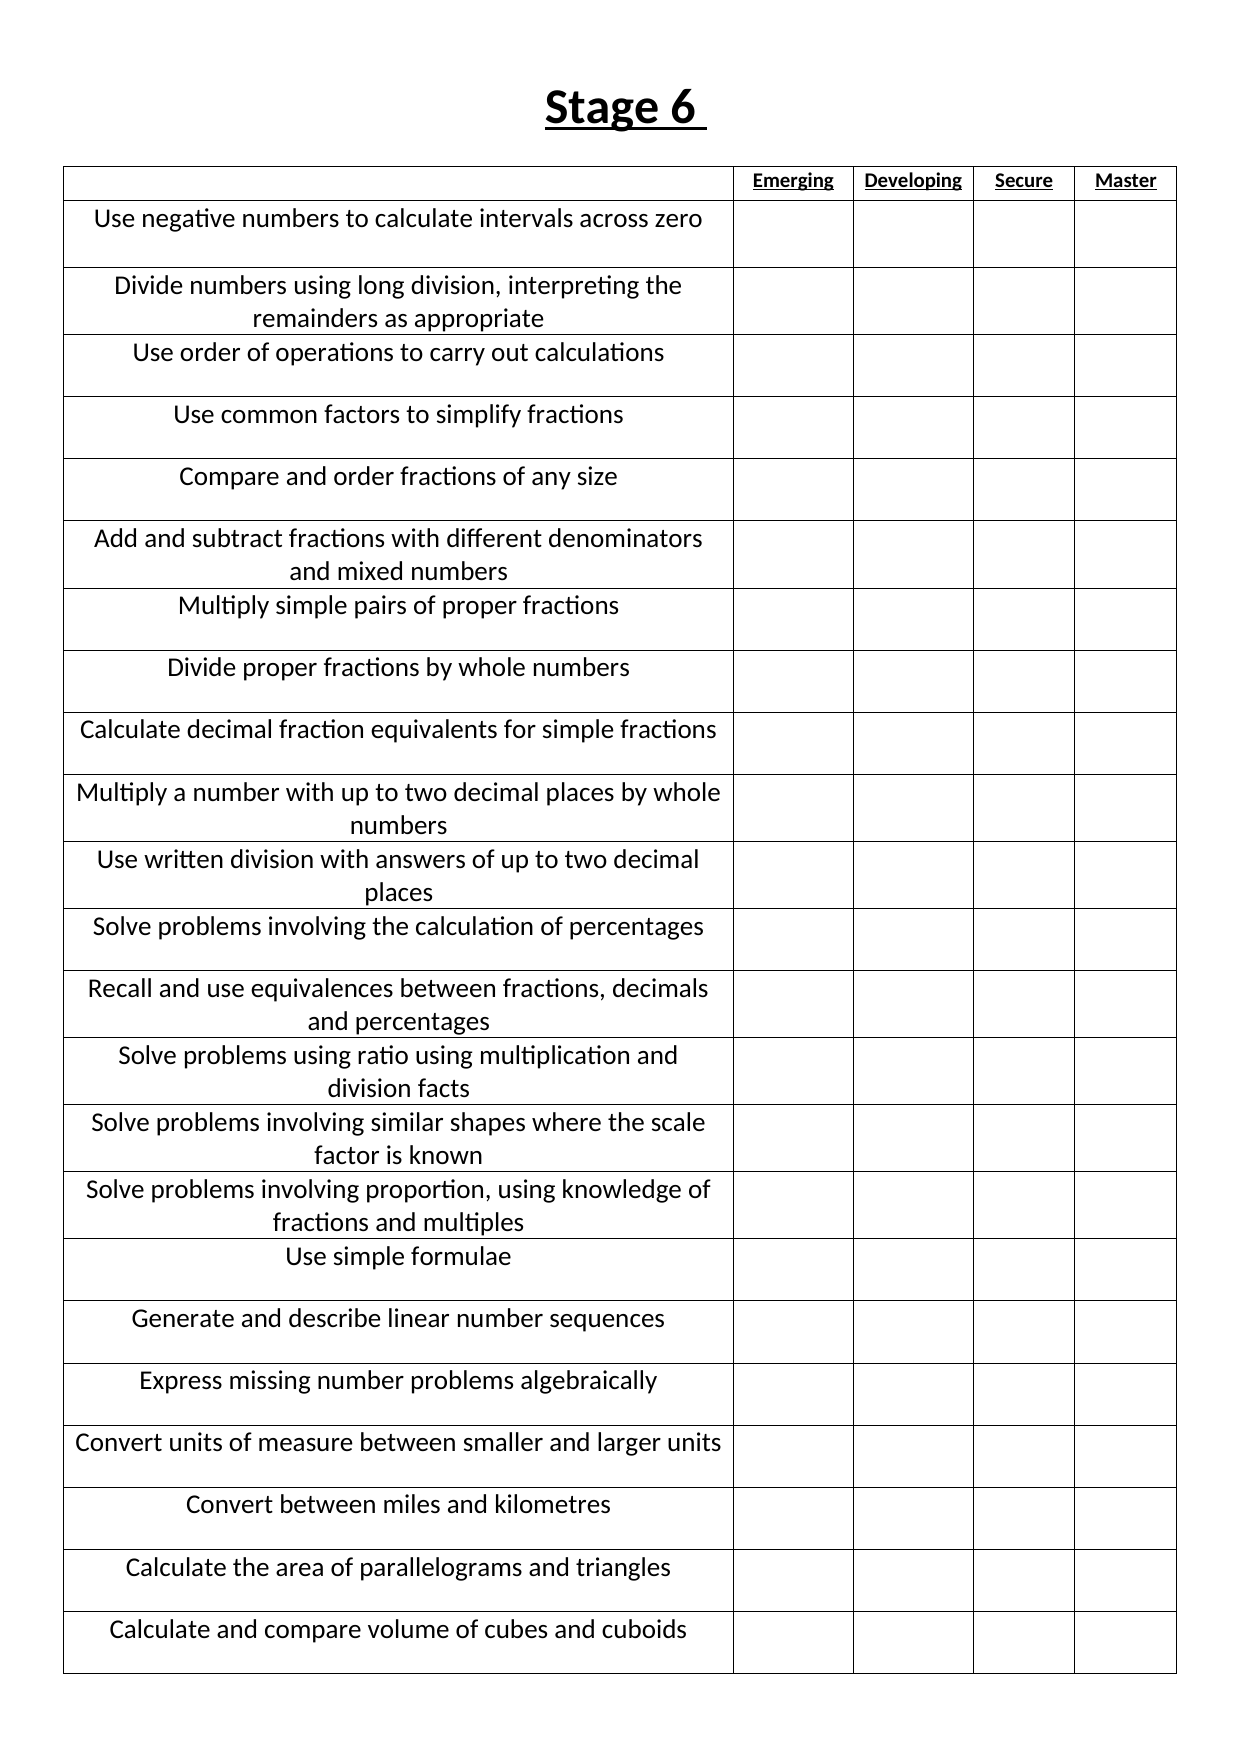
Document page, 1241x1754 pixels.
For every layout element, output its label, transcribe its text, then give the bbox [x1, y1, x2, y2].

table_cell [734, 1426, 853, 1487]
table_cell [1075, 651, 1176, 712]
table_cell [1075, 589, 1176, 649]
table_cell [974, 201, 1074, 267]
table_cell [974, 397, 1074, 458]
table_cell [974, 1426, 1074, 1487]
table_cell [974, 909, 1074, 970]
table_cell [974, 1612, 1074, 1673]
table_cell [854, 909, 973, 970]
table_cell [854, 1488, 973, 1549]
table_cell [854, 971, 973, 1037]
table_cell Use written division with answers of up to two decimal places [64, 842, 733, 908]
table_cell Multiply simple pairs of proper fractions [64, 589, 733, 649]
table_cell [854, 651, 973, 712]
table_cell Convert between miles and kilometres [64, 1488, 733, 1549]
table_cell [854, 589, 973, 649]
table_header Secure [974, 167, 1074, 200]
table_cell [734, 651, 853, 712]
table_cell [734, 971, 853, 1037]
table_cell [854, 1364, 973, 1424]
table_cell [1075, 1488, 1176, 1549]
table_header Emerging [734, 167, 853, 200]
table_cell [734, 1105, 853, 1171]
table_cell [974, 1172, 1074, 1238]
table_cell [974, 842, 1074, 908]
table_cell [974, 459, 1074, 520]
table_cell Generate and describe linear number sequences [64, 1301, 733, 1362]
table_cell [1075, 1364, 1176, 1424]
table_cell [734, 459, 853, 520]
table_cell [854, 713, 973, 774]
table_cell [854, 201, 973, 267]
table_cell [1075, 1239, 1176, 1300]
table_cell [974, 1301, 1074, 1362]
table_cell [974, 1105, 1074, 1171]
table_header Developing [854, 167, 973, 200]
table_cell [1075, 201, 1176, 267]
table_cell [854, 521, 973, 587]
table_cell [974, 521, 1074, 587]
table_cell [974, 1488, 1074, 1549]
table_cell [974, 971, 1074, 1037]
table_cell [1075, 397, 1176, 458]
table_cell [854, 268, 973, 334]
table_cell [734, 1038, 853, 1104]
table_cell Calculate the area of parallelograms and triangles [64, 1550, 733, 1611]
table_cell Calculate and compare volume of cubes and cuboids [64, 1612, 733, 1673]
table_cell [734, 335, 853, 396]
table_cell [1075, 1172, 1176, 1238]
table_cell [734, 1172, 853, 1238]
table_cell Solve problems involving the calculation of percentages [64, 909, 733, 970]
table_cell Use simple formulae [64, 1239, 733, 1300]
table_cell [974, 1038, 1074, 1104]
table_cell [734, 713, 853, 774]
table_cell [1075, 1105, 1176, 1171]
table_cell [1075, 1550, 1176, 1611]
table_cell [734, 775, 853, 841]
table_cell [854, 775, 973, 841]
table_cell [1075, 713, 1176, 774]
table_cell [734, 589, 853, 649]
table_cell [854, 1038, 973, 1104]
table_cell [854, 1239, 973, 1300]
table_cell [1075, 268, 1176, 334]
table_cell [1075, 1612, 1176, 1673]
table_cell [734, 1612, 853, 1673]
table_cell [1075, 909, 1176, 970]
table_cell Divide numbers using long division, interpreting the remainders as appropriate [64, 268, 733, 334]
table_cell [974, 651, 1074, 712]
table_cell [974, 1550, 1074, 1611]
table_cell [974, 589, 1074, 649]
table_cell [854, 397, 973, 458]
table_cell [974, 775, 1074, 841]
table_cell Divide proper fractions by whole numbers [64, 651, 733, 712]
table_cell [734, 521, 853, 587]
table_cell [854, 335, 973, 396]
table_cell [1075, 1301, 1176, 1362]
table_cell [854, 1105, 973, 1171]
table_cell [854, 842, 973, 908]
table_cell [734, 201, 853, 267]
table_cell [734, 1488, 853, 1549]
table_cell [1075, 842, 1176, 908]
table_cell Solve problems using ratio using multiplication and division facts [64, 1038, 733, 1104]
table_cell [1075, 775, 1176, 841]
table_cell [1075, 521, 1176, 587]
table_cell [734, 1301, 853, 1362]
table_cell Use negative numbers to calculate intervals across zero [64, 201, 733, 267]
table_cell Multiply a number with up to two decimal places by whole numbers [64, 775, 733, 841]
table_cell [974, 335, 1074, 396]
table_cell [974, 268, 1074, 334]
table_cell Solve problems involving proportion, using knowledge of fractions and multiples [64, 1172, 733, 1238]
table_header Master [1075, 167, 1176, 200]
table_cell [1075, 971, 1176, 1037]
table_cell [974, 1239, 1074, 1300]
table_cell [734, 842, 853, 908]
table_cell Solve problems involving similar shapes where the scale factor is known [64, 1105, 733, 1171]
table_cell [854, 1426, 973, 1487]
table_cell Compare and order fractions of any size [64, 459, 733, 520]
table_cell Calculate decimal fraction equivalents for simple fractions [64, 713, 733, 774]
table_header [64, 167, 733, 200]
table_cell Convert units of measure between smaller and larger units [64, 1426, 733, 1487]
table_cell Use common factors to simplify fractions [64, 397, 733, 458]
table_cell [854, 459, 973, 520]
table_cell [734, 1239, 853, 1300]
table_cell [854, 1301, 973, 1362]
table_cell [854, 1550, 973, 1611]
table_cell Recall and use equivalences between fractions, decimals and percentages [64, 971, 733, 1037]
table_cell Add and subtract fractions with different denominators and mixed numbers [64, 521, 733, 587]
table_cell [734, 397, 853, 458]
table_cell [734, 1550, 853, 1611]
table_cell [1075, 1038, 1176, 1104]
table_cell [734, 1364, 853, 1424]
text Stage 6 [75, 75, 1165, 136]
table_cell [1075, 459, 1176, 520]
table_cell Use order of operations to carry out calculations [64, 335, 733, 396]
table_cell [974, 1364, 1074, 1424]
table_cell [974, 713, 1074, 774]
table_cell [854, 1172, 973, 1238]
table_cell [1075, 1426, 1176, 1487]
table_cell [734, 268, 853, 334]
table_cell Express missing number problems algebraically [64, 1364, 733, 1424]
table_cell [854, 1612, 973, 1673]
table_cell [1075, 335, 1176, 396]
table_cell [734, 909, 853, 970]
